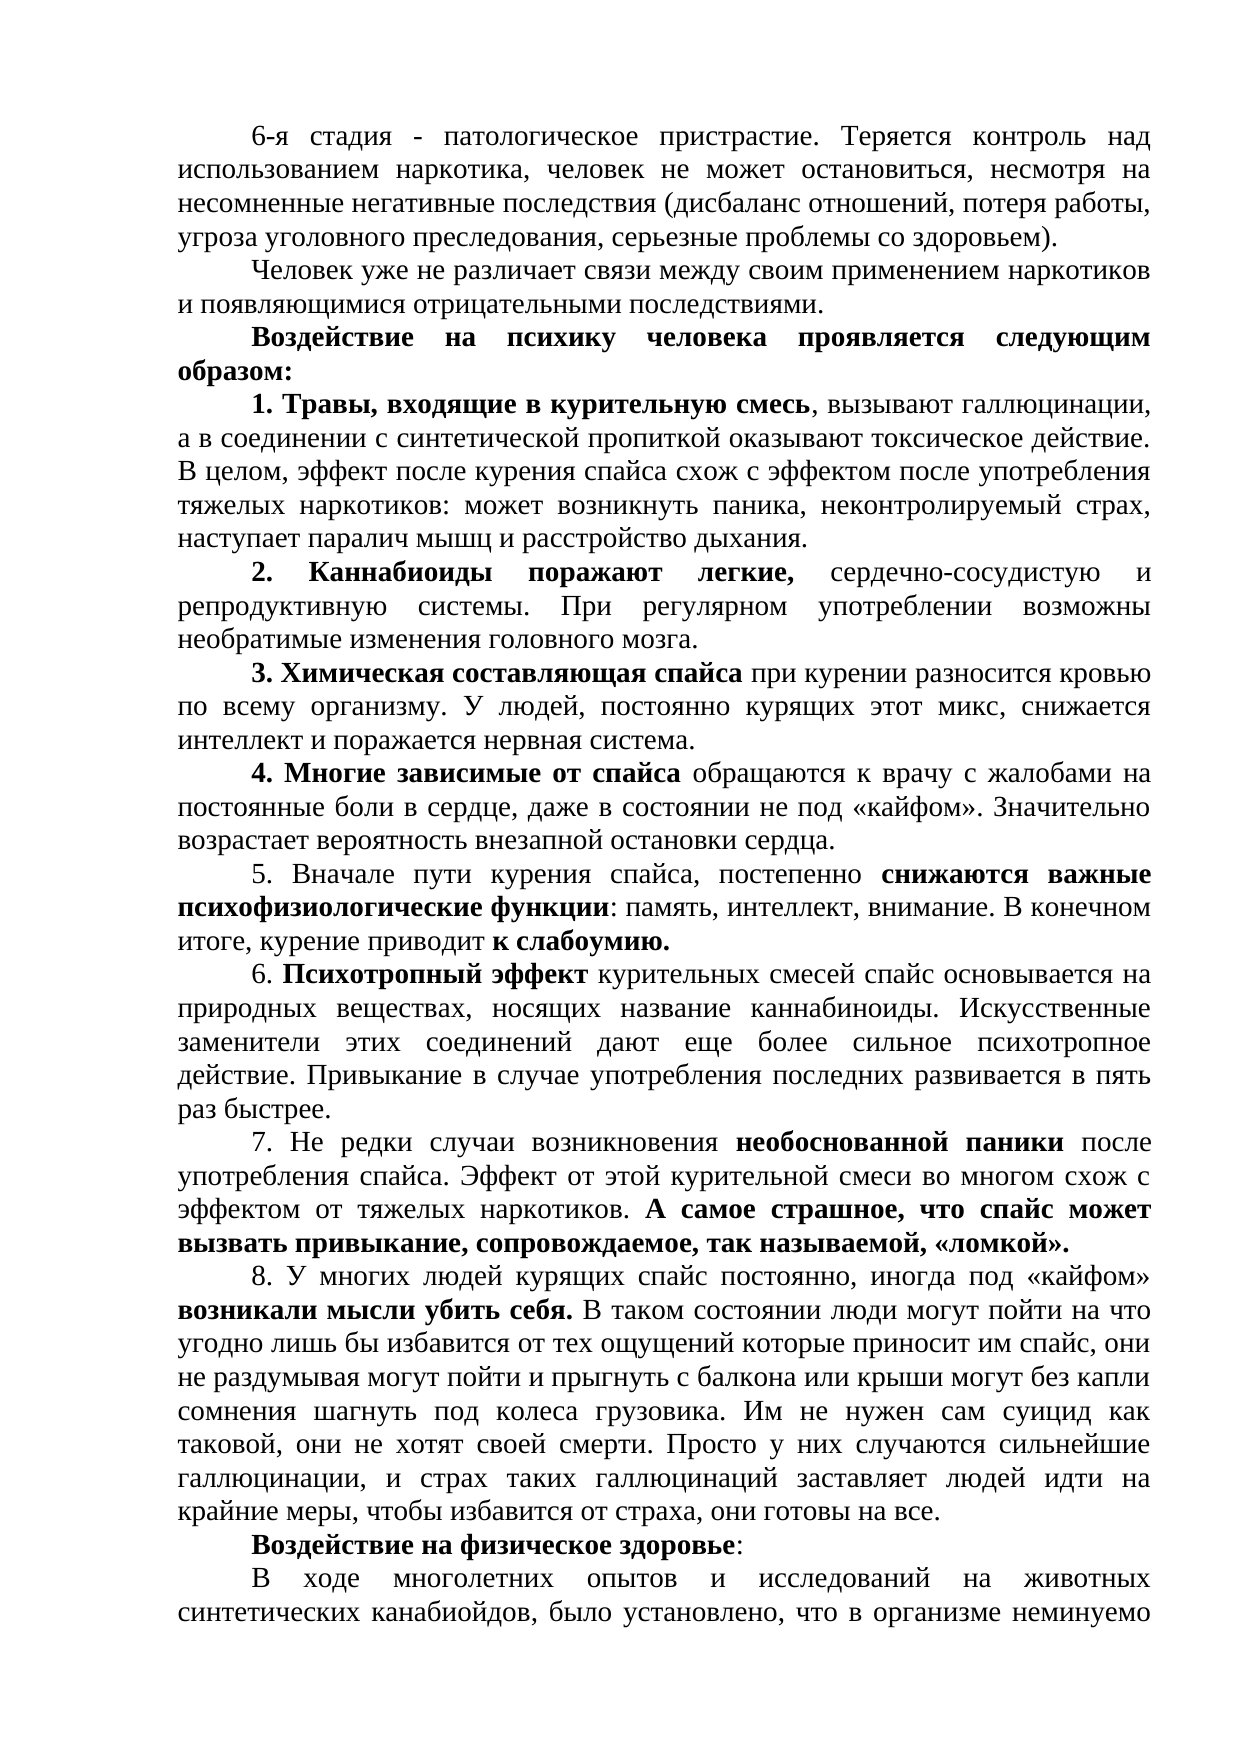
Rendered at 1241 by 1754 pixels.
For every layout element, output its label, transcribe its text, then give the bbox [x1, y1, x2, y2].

text Воздействие на психику человека проявляется следующим образом: [177, 319, 1152, 386]
text 4. Многие зависимые от спайса обращаются к врачу с жалобами на постоянные боли в сердце, даже в состоянии не под «кайфом». Значительно возрастает вероятность внезапной остановки сердца. [177, 755, 1152, 856]
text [177, 1560, 1152, 1627]
text Человек уже не различает связи между своим применением наркотиков и появляющимися отрицательными последствиями. [177, 252, 1152, 319]
text 7. Не редки случаи возникновения необоснованной паники после употребления спайса. Эффект от этой курительной смеси во многом схож с эффектом от тяжелых наркотиков. А самое страшное, что спайс может вызвать привыкание, сопровождаемое, так называемой, «ломкой». [177, 1124, 1152, 1258]
text 6. Психотропный эффект курительных смесей спайс основывается на природных веществах, носящих название каннабиноиды. Искусственные заменители этих соединений дают еще более сильное психотропное действие. Привыкание в случае употребления последних развивается в пять раз быстрее. [177, 957, 1152, 1124]
text Воздействие на физическое здоровье: [177, 1527, 1152, 1560]
text 5. Вначале пути курения спайса, постепенно снижаются важные психофизиологические функции: память, интеллект, внимание. В конечном итоге, курение приводит к слабоумию. [177, 856, 1152, 957]
text 3. Химическая составляющая спайса при курении разносится кровью по всему организму. У людей, постоянно курящих этот микс, снижается интеллект и поражается нервная система. [177, 655, 1152, 755]
text 2. Каннабиоиды поражают легкие, сердечно-сосудистую и репродуктивную системы. При регулярном употреблении возможны необратимые изменения головного мозга. [177, 554, 1152, 655]
text 1. Травы, входящие в курительную смесь, вызывают галлюцинации, а в соединении с синтетической пропиткой оказывают токсическое действие. В целом, эффект после курения спайса схож с эффектом после употребления тяжелых наркотиков: может возникнуть паника, неконтролируемый страх, наступает паралич мышц и расстройство дыхания. [177, 386, 1152, 554]
text 8. У многих людей курящих спайс постоянно, иногда под «кайфом» возникали мысли убить себя. В таком состоянии люди могут пойти на что угодно лишь бы избавится от тех ощущений которые приносит им спайс, они не раздумывая могут пойти и прыгнуть с балкона или крыши могут без капли сомнения шагнуть под колеса грузовика. Им не нужен сам суицид как таковой, они не хотят своей смерти. Просто у них случаются сильнейшие галлюцинации, и страх таких галлюцинаций заставляет людей идти на крайние меры, чтобы избавится от страха, они готовы на все. [177, 1258, 1152, 1527]
text 6-я стадия - патологическое пристрастие. Теряется контроль над использованием наркотика, человек не может остановиться, несмотря на несомненные негативные последствия (дисбаланс отношений, потеря работы, угроза уголовного преследования, серьезные проблемы со здоровьем). [177, 118, 1152, 252]
